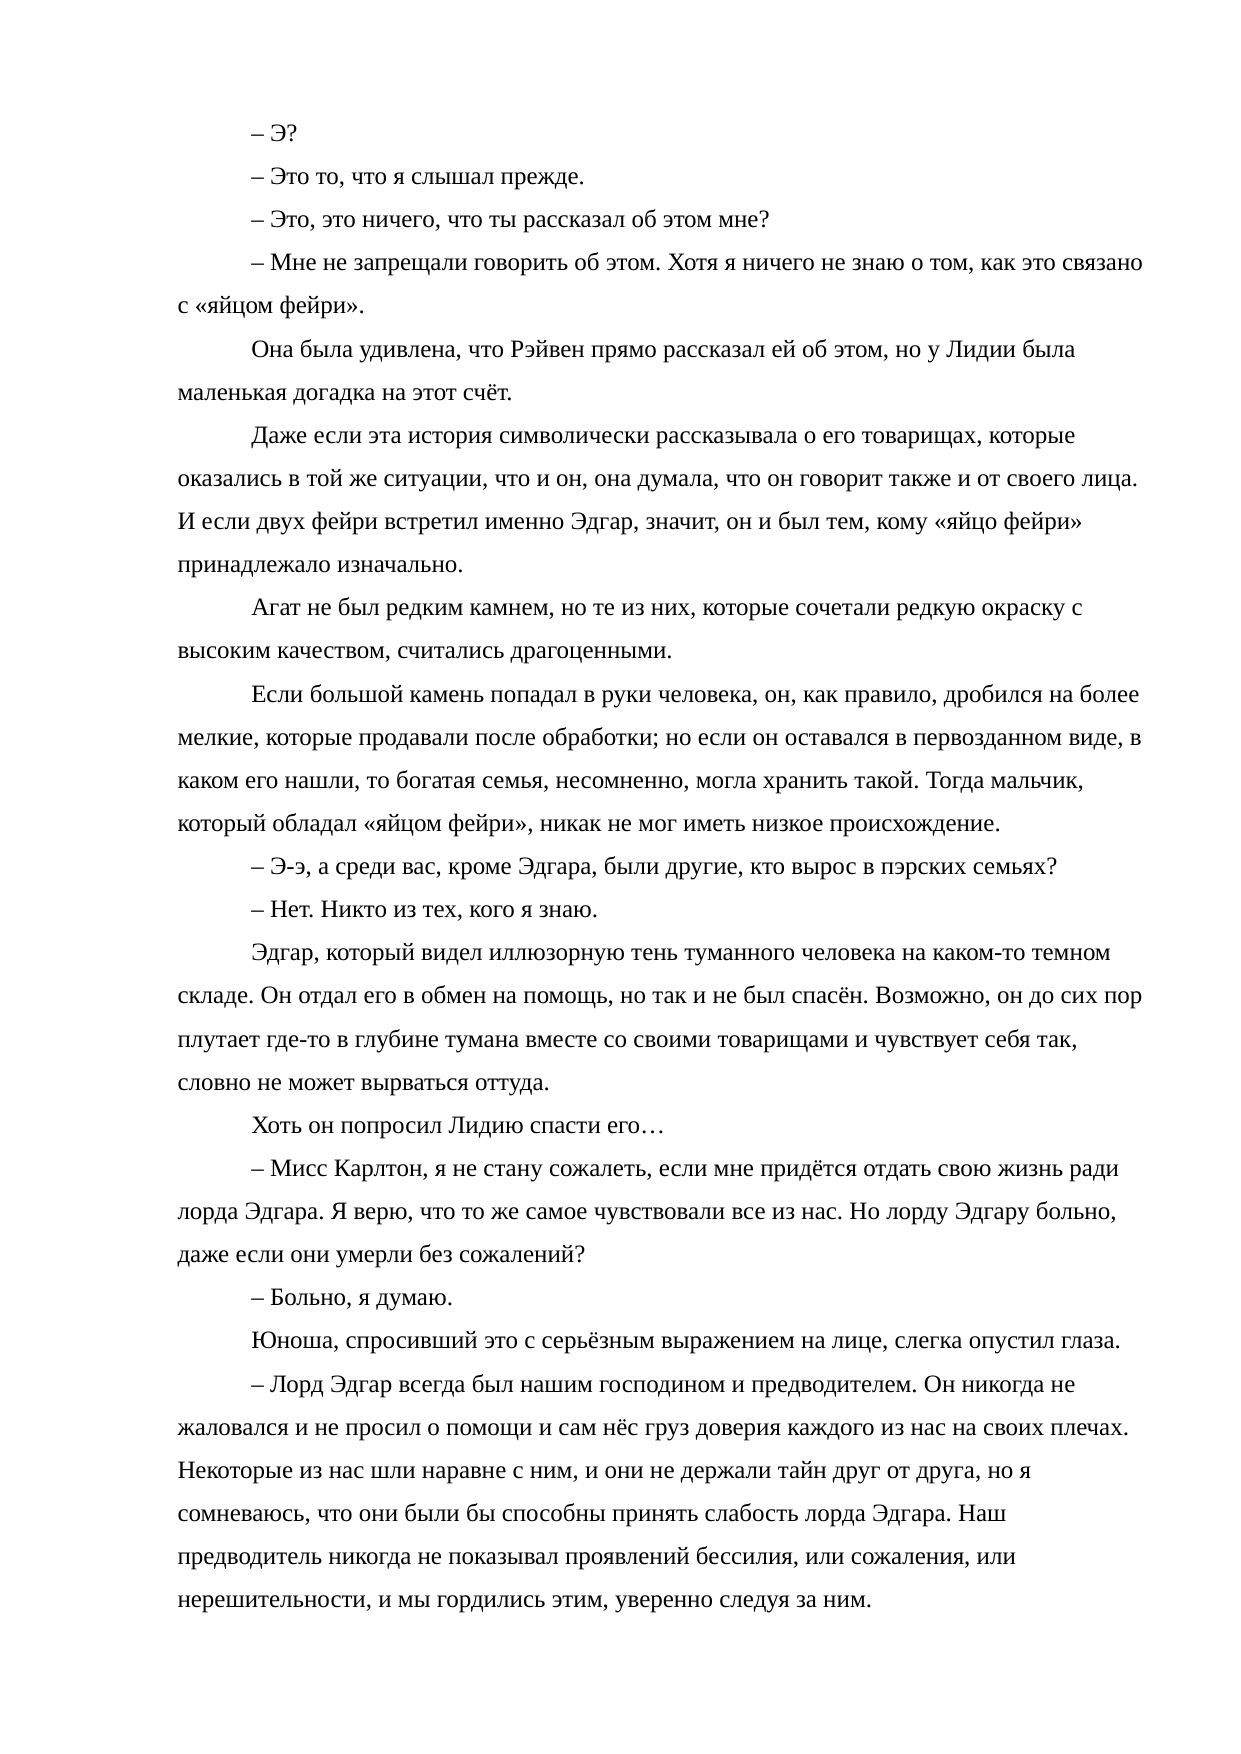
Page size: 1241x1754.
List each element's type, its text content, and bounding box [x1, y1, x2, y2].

text Если большой камень попадал в руки человека, он, как правило, дробился на более мелкие, которые продавали после обработки; но если он оставался в первозданном виде, в каком его нашли, то богатая семья, несомненно, могла хранить такой. Тогда мальчик, который обладал «яйцом фейри», никак не мог иметь низкое происхождение. [177, 679, 1152, 837]
text – Мне не запрещали говорить об этом. Хотя я ничего не знаю о том, как это связано с «яйцом фейри». [177, 247, 1152, 319]
text Она была удивлена, что Рэйвен прямо рассказал ей об этом, но у Лидии была маленькая догадка на этот счёт. [177, 334, 1152, 406]
text Юноша, спросивший это с серьёзным выражением на лице, слегка опустил глаза. [177, 1326, 1152, 1354]
text – Больно, я думаю. [177, 1282, 1152, 1311]
text Даже если эта история символически рассказывала о его товарищах, которые оказались в той же ситуации, что и он, она думала, что он говорит также и от своего лица. И если двух фейри встретил именно Эдгар, значит, он и был тем, кому «яйцо фейри» принадлежало изначально. [177, 420, 1152, 578]
text Хоть он попросил Лидию спасти его… [177, 1110, 1152, 1139]
text Эдгар, который видел иллюзорную тень туманного человека на каком-то темном складе. Он отдал его в обмен на помощь, но так и не был спасён. Возможно, он до сих пор плутает где-то в глубине тумана вместе со своими товарищами и чувствует себя так, словно не может вырваться оттуда. [177, 937, 1152, 1096]
text – Это, это ничего, что ты рассказал об этом мне? [177, 204, 1152, 233]
text – Лорд Эдгар всегда был нашим господином и предводителем. Он никогда не жаловался и не просил о помощи и сам нёс груз доверия каждого из нас на своих плечах. Некоторые из нас шли наравне с ним, и они не держали тайн друг от друга, но я сомневаюсь, что они были бы способны принять слабость лорда Эдгара. Наш предводитель никогда не показывал проявлений бессилия, или сожаления, или нерешительности, и мы гордились этим, уверенно следуя за ним. [177, 1369, 1152, 1613]
text – Нет. Никто из тех, кого я знаю. [177, 894, 1152, 923]
text – Э-э, а среди вас, кроме Эдгара, были другие, кто вырос в пэрских семьях? [177, 851, 1152, 880]
text Агат не был редким камнем, но те из них, которые сочетали редкую окраску с высоким качеством, считались драгоценными. [177, 592, 1152, 664]
text – Это то, что я слышал прежде. [177, 161, 1152, 190]
text – Мисс Карлтон, я не стану сожалеть, если мне придётся отдать свою жизнь ради лорда Эдгара. Я верю, что то же самое чувствовали все из нас. Но лорду Эдгару больно, даже если они умерли без сожалений? [177, 1153, 1152, 1268]
text – Э? [177, 118, 1152, 147]
